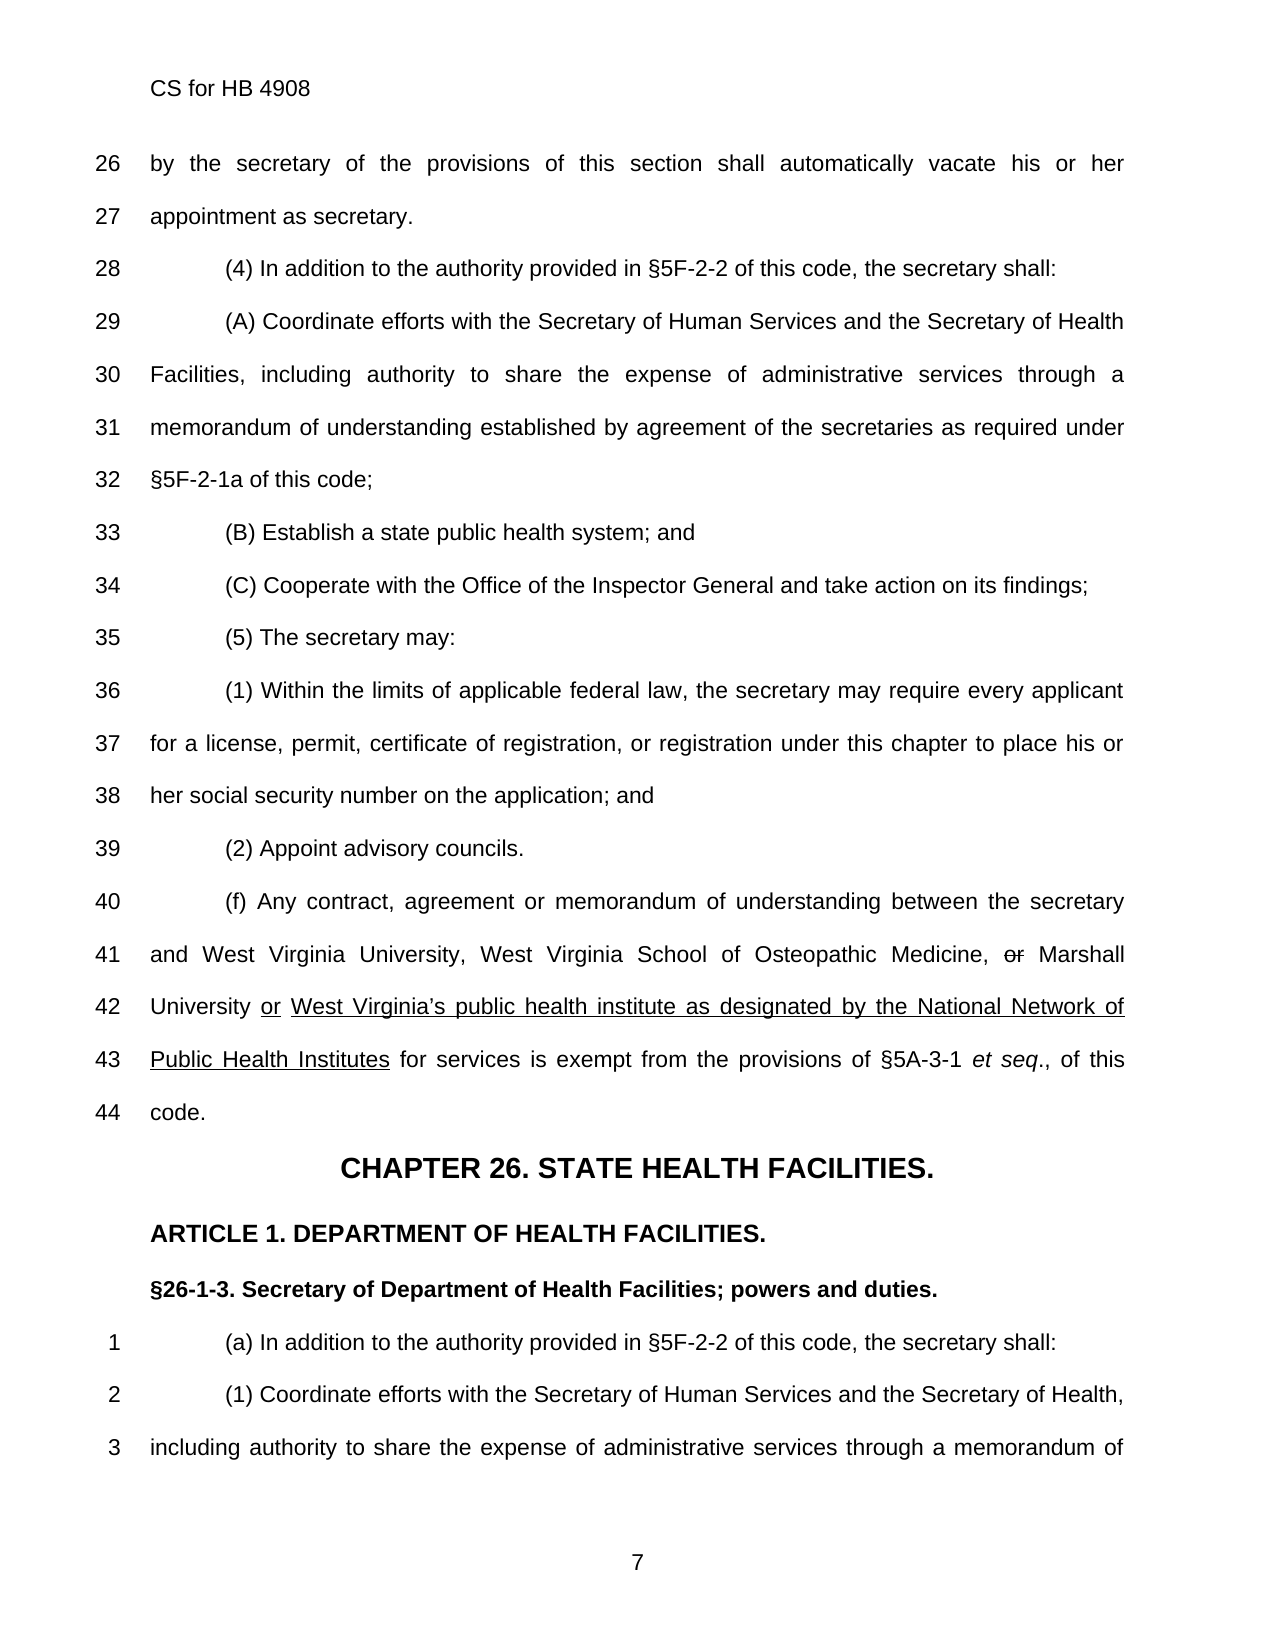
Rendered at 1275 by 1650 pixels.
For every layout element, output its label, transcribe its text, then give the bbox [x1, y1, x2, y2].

subtitle §26-1-3. Secretary of Department of Health Facilities; powers and duties. [150, 1276, 1125, 1302]
text (f) Any contract, agreement or memorandum of understanding between the secretary and West Virginia University, West Virginia School of Osteopathic Medicine, or Marshall University or West Virginia’s public health institute as designated by the National Network of Public Health Institutes for services is exempt from the provisions of §5A-3-1 et seq., of this code. [150, 888, 1125, 1125]
text (5) The secretary may: [150, 624, 1125, 651]
text (2) Appoint advisory councils. [150, 835, 1125, 862]
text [150, 150, 1125, 229]
subtitle CHAPTER 26. STATE HEALTH FACILITIES. [150, 1151, 1125, 1185]
text (4) In addition to the authority provided in §5F-2-2 of this code, the secretary shall: [150, 255, 1125, 282]
text (a) In addition to the authority provided in §5F-2-2 of this code, the secretary shall: [150, 1329, 1125, 1355]
text (C) Cooperate with the Office of the Inspector General and take action on its findings; [150, 572, 1125, 598]
subtitle ARTICLE 1. DEPARTMENT OF HEALTH FACILITIES. [150, 1218, 1125, 1247]
text (A) Coordinate efforts with the Secretary of Human Services and the Secretary of Health Facilities, including authority to share the expense of administrative services through a memorandum of understanding established by agreement of the secretaries as required under §5F-2-1a of this code; [150, 308, 1125, 493]
text (B) Establish a state public health system; and [150, 519, 1125, 545]
text (1) Within the limits of applicable federal law, the secretary may require every applicant for a license, permit, certificate of registration, or registration under this chapter to place his or her social security number on the application; and [150, 677, 1125, 809]
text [150, 1381, 1125, 1461]
